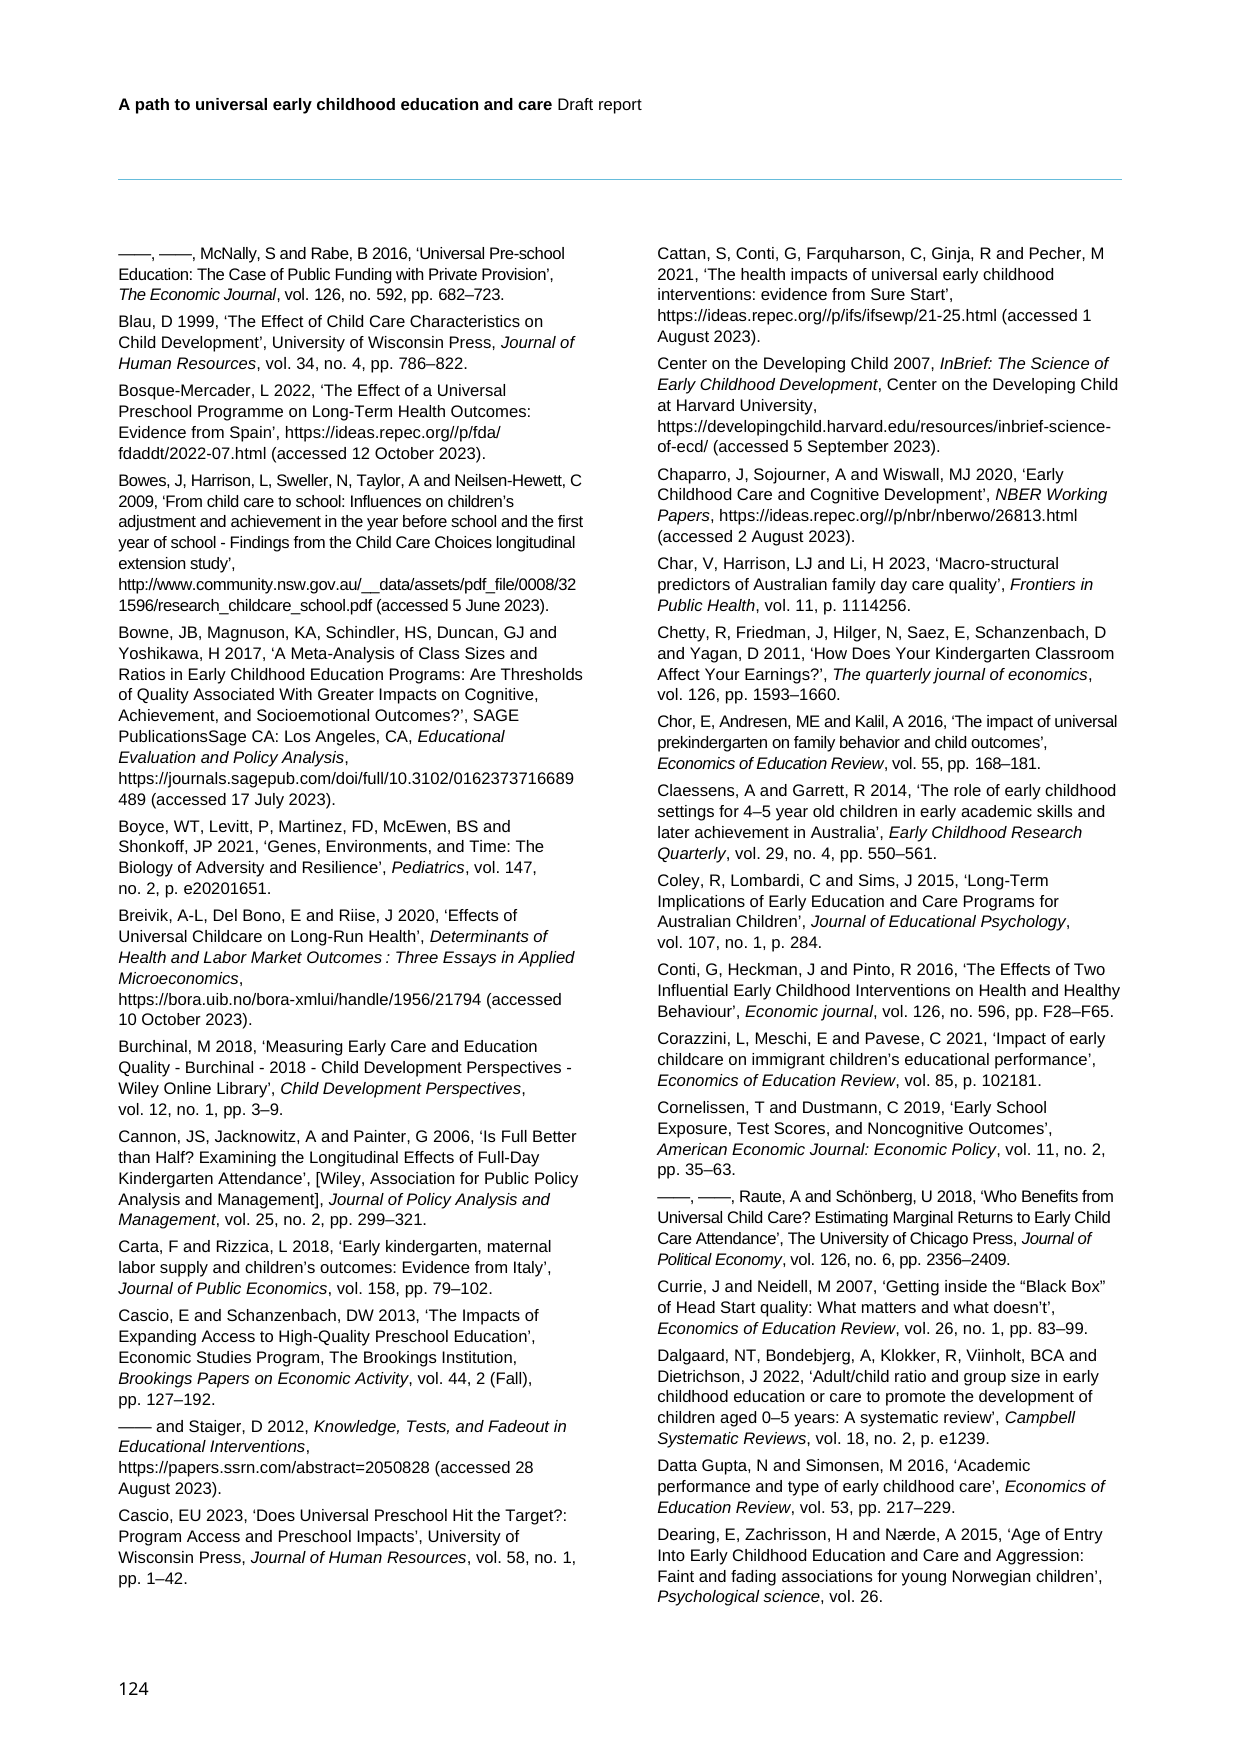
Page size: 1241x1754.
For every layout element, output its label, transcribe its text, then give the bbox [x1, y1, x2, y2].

text Bowne, JB, Magnuson, KA, Schindler, HS, Duncan, GJ and Yoshikawa, H 2017, ‘A Meta-Analysis of Class Sizes and Ratios in Early Childhood Education Programs: Are Thresholds of Quality Associated With Greater Impacts on Cognitive, Achievement, and Socioemotional Outcomes?’, SAGE PublicationsSage CA: Los Angeles, CA, Educational Evaluation and Policy Analysis, https://journals.sagepub.com/doi/full/10.3102/0162373716689489 (accessed 17 July 2023). [118, 622, 583, 809]
text Center on the Developing Child 2007, InBrief: The Science of Early Childhood Development, Center on the Developing Child at Harvard University, https://developingchild.harvard.edu/resources/inbrief-science-of-ecd/ (accessed 5 September 2023). [657, 353, 1122, 457]
text Coley, R, Lombardi, C and Sims, J 2015, ‘Long-Term Implications of Early Education and Care Programs for Australian Children’, Journal of Educational Psychology, vol. 107, no. 1, p. 284. [657, 869, 1122, 953]
text Dalgaard, NT, Bondebjerg, A, Klokker, R, Viinholt, BCA and Dietrichson, J 2022, ‘Adult/child ratio and group size in early childhood education or care to promote the development of children aged 0–5 years: A systematic review’, Campbell Systematic Reviews, vol. 18, no. 2, p. e1239. [657, 1344, 1122, 1449]
text —— and Staiger, D 2012, Knowledge, Tests, and Fadeout in Educational Interventions, https://papers.ssrn.com/abstract=2050828 (accessed 28 August 2023). [118, 1415, 583, 1499]
text Cascio, E and Schanzenbach, DW 2013, ‘The Impacts of Expanding Access to High-Quality Preschool Education’, Economic Studies Program, The Brookings Institution, Brookings Papers on Economic Activity, vol. 44, 2 (Fall), pp. 127–192. [118, 1305, 583, 1409]
text Cannon, JS, Jacknowitz, A and Painter, G 2006, ‘Is Full Better than Half? Examining the Longitudinal Effects of Full-Day Kindergarten Attendance’, [Wiley, Association for Public Policy Analysis and Management], Journal of Policy Analysis and Management, vol. 25, no. 2, pp. 299–321. [118, 1126, 583, 1230]
text Datta Gupta, N and Simonsen, M 2016, ‘Academic performance and type of early childhood care’, Economics of Education Review, vol. 53, pp. 217–229. [657, 1455, 1122, 1517]
text Dearing, E, Zachrisson, H and Nærde, A 2015, ‘Age of Entry Into Early Childhood Education and Care and Aggression: Faint and fading associations for young Norwegian children’, Psychological science, vol. 26. [657, 1524, 1122, 1607]
text ——, ——, McNally, S and Rabe, B 2016, ‘Universal Pre-school Education: The Case of Public Funding with Private Provision’, The Economic Journal, vol. 126, no. 592, pp. 682–723. [118, 242, 583, 305]
text Chor, E, Andresen, ME and Kalil, A 2016, ‘The impact of universal prekindergarten on family behavior and child outcomes’, Economics of Education Review, vol. 55, pp. 168–181. [657, 711, 1122, 774]
text Corazzini, L, Meschi, E and Pavese, C 2021, ‘Impact of early childcare on immigrant children’s educational performance’, Economics of Education Review, vol. 85, p. 102181. [657, 1028, 1122, 1090]
text Claessens, A and Garrett, R 2014, ‘The role of early childhood settings for 4–5 year old children in early academic skills and later achievement in Australia’, Early Childhood Research Quarterly, vol. 29, no. 4, pp. 550–561. [657, 780, 1122, 863]
text Burchinal, M 2018, ‘Measuring Early Care and Education Quality - Burchinal - 2018 - Child Development Perspectives - Wiley Online Library’, Child Development Perspectives, vol. 12, no. 1, pp. 3–9. [118, 1036, 583, 1119]
text Cattan, S, Conti, G, Farquharson, C, Ginja, R and Pecher, M 2021, ‘The health impacts of universal early childhood interventions: evidence from Sure Start’, https://ideas.repec.org//p/ifs/ifsewp/21-25.html (accessed 1 August 2023). [657, 242, 1122, 347]
text Carta, F and Rizzica, L 2018, ‘Early kindergarten, maternal labor supply and children’s outcomes: Evidence from Italy’, Journal of Public Economics, vol. 158, pp. 79–102. [118, 1236, 583, 1299]
text Chetty, R, Friedman, J, Hilger, N, Saez, E, Schanzenbach, D and Yagan, D 2011, ‘How Does Your Kindergarten Classroom Affect Your Earnings?’, The quarterly journal of economics, vol. 126, pp. 1593–1660. [657, 622, 1122, 705]
text Bosque-Mercader, L 2022, ‘The Effect of a Universal Preschool Programme on Long-Term Health Outcomes: Evidence from Spain’, https://ideas.repec.org//p/fda/ fdaddt/2022-07.html (accessed 12 October 2023). [118, 380, 583, 463]
text Cornelissen, T and Dustmann, C 2019, ‘Early School Exposure, Test Scores, and Noncognitive Outcomes’, American Economic Journal: Economic Policy, vol. 11, no. 2, pp. 35–63. [657, 1097, 1122, 1180]
text Currie, J and Neidell, M 2007, ‘Getting inside the “Black Box” of Head Start quality: What matters and what doesn’t’, Economics of Education Review, vol. 26, no. 1, pp. 83–99. [657, 1276, 1122, 1338]
text Chaparro, J, Sojourner, A and Wiswall, MJ 2020, ‘Early Childhood Care and Cognitive Development’, NBER Working Papers, https://ideas.repec.org//p/nbr/nberwo/26813.html (accessed 2 August 2023). [657, 463, 1122, 547]
text Bowes, J, Harrison, L, Sweller, N, Taylor, A and Neilsen-Hewett, C 2009, ‘From child care to school: Influences on children’s adjustment and achievement in the year before school and the first year of school - Findings from the Child Care Choices longitudinal extension study’, http://www.community.nsw.gov.au/__data/assets/pdf_file/0008/321596/research_childcare_school.pdf (accessed 5 June 2023). [118, 469, 583, 615]
text Cascio, EU 2023, ‘Does Universal Preschool Hit the Target?: Program Access and Preschool Impacts’, University of Wisconsin Press, Journal of Human Resources, vol. 58, no. 1, pp. 1–42. [118, 1505, 583, 1588]
text Breivik, A-L, Del Bono, E and Riise, J 2020, ‘Effects of Universal Childcare on Long-Run Health’, Determinants of Health and Labor Market Outcomes : Three Essays in Applied Microeconomics, https://bora.uib.no/bora-xmlui/handle/1956/21794 (accessed 10 October 2023). [118, 905, 583, 1030]
text Blau, D 1999, ‘The Effect of Child Care Characteristics on Child Development’, University of Wisconsin Press, Journal of Human Resources, vol. 34, no. 4, pp. 786–822. [118, 311, 583, 374]
text ——, ——, Raute, A and Schönberg, U 2018, ‘Who Benefits from Universal Child Care? Estimating Marginal Returns to Early Child Care Attendance’, The University of Chicago Press, Journal of Political Economy, vol. 126, no. 6, pp. 2356–2409. [657, 1186, 1122, 1269]
text Boyce, WT, Levitt, P, Martinez, FD, McEwen, BS and Shonkoff, JP 2021, ‘Genes, Environments, and Time: The Biology of Adversity and Resilience’, Pediatrics, vol. 147, no. 2, p. e20201651. [118, 815, 583, 899]
text Char, V, Harrison, LJ and Li, H 2023, ‘Macro-structural predictors of Australian family day care quality’, Frontiers in Public Health, vol. 11, p. 1114256. [657, 553, 1122, 615]
text Conti, G, Heckman, J and Pinto, R 2016, ‘The Effects of Two Influential Early Childhood Interventions on Health and Healthy Behaviour’, Economic journal, vol. 126, no. 596, pp. F28–F65. [657, 959, 1122, 1022]
